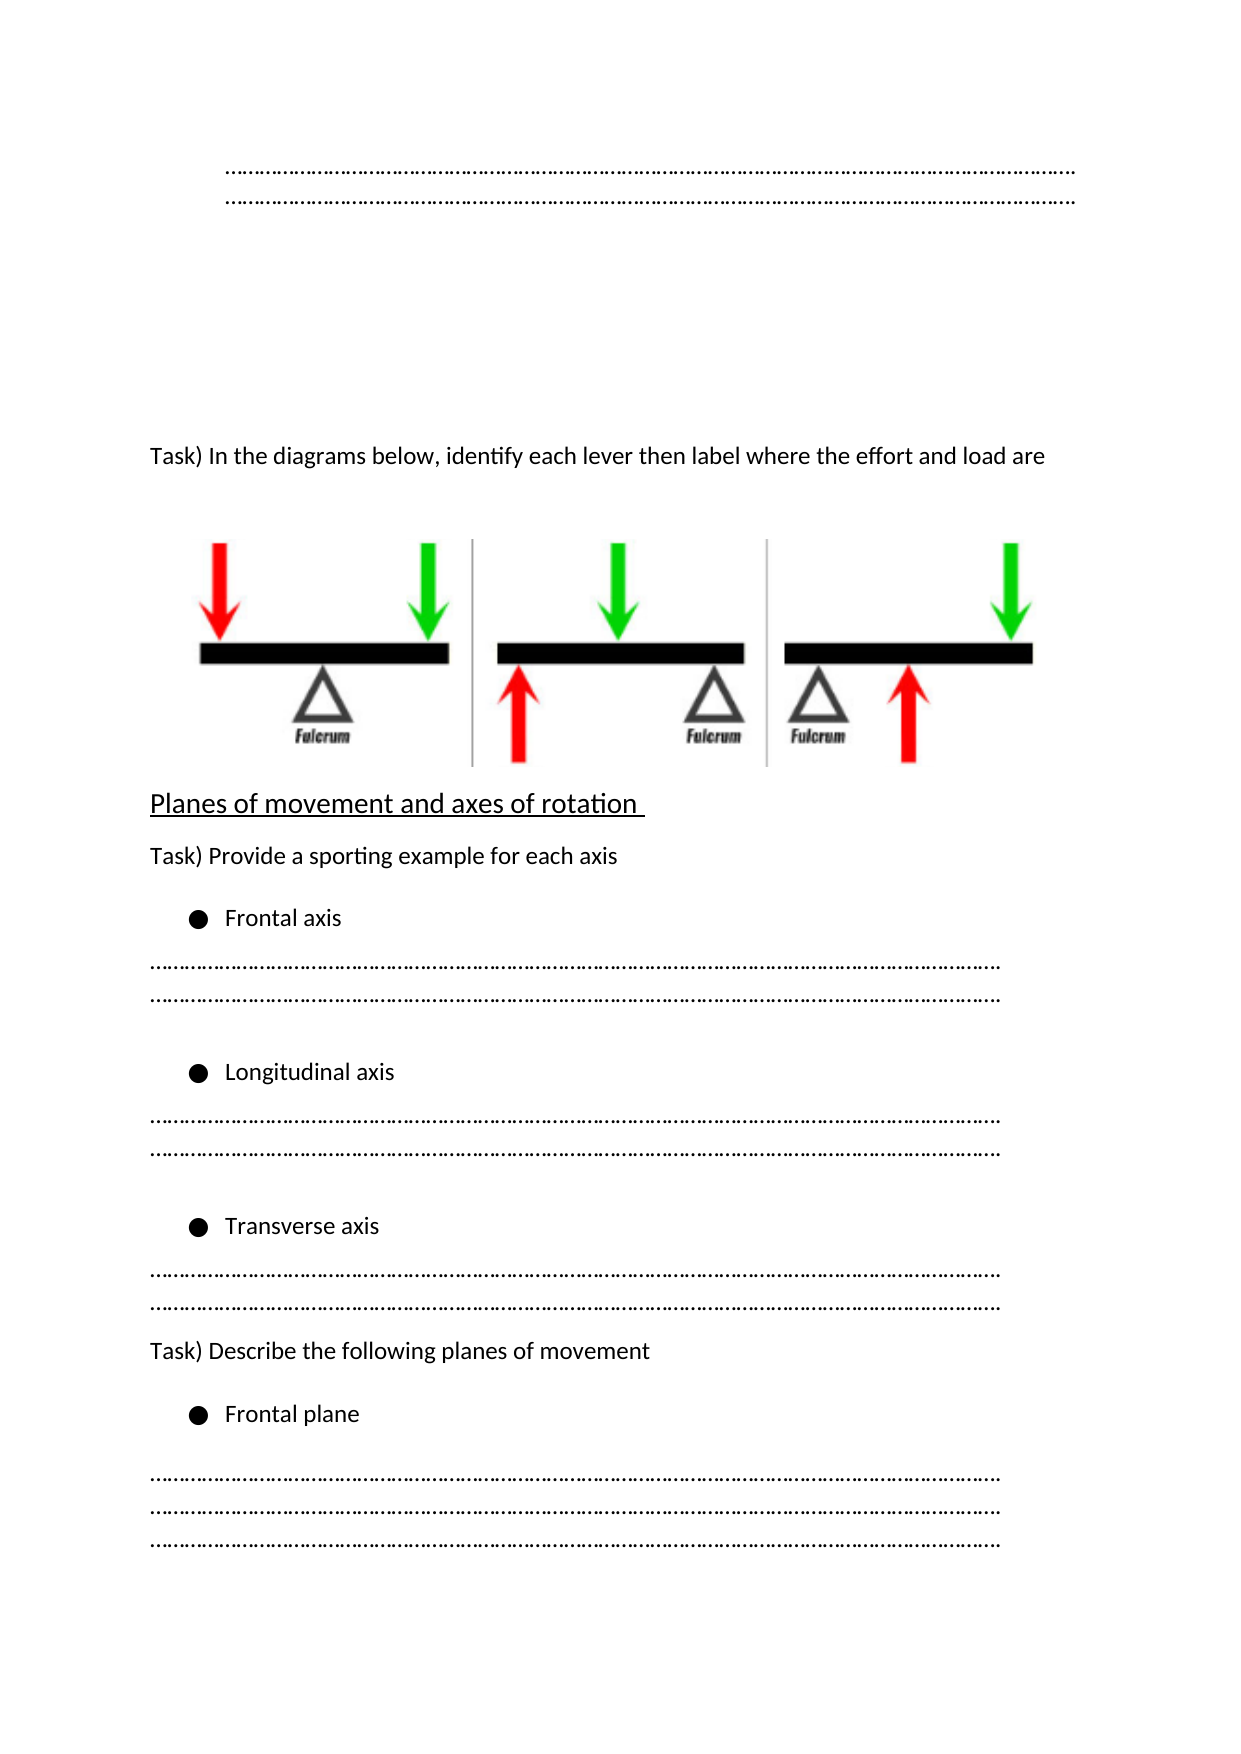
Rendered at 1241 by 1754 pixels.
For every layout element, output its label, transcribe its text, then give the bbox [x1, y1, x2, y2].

text Planes of movement and axes of rotation [150, 785, 1090, 821]
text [150, 1490, 1090, 1521]
text Task) Describe the following planes of movement [150, 1336, 1090, 1366]
list Longitudinal axis [187, 1044, 1090, 1095]
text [150, 1457, 1090, 1488]
text …………………………………………………………………………………………………………………………………. [150, 1099, 1090, 1129]
picture [191, 539, 1049, 767]
text Task) Provide a sporting example for each axis [150, 840, 1090, 871]
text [150, 1523, 1090, 1553]
text …………………………………………………………………………………………………………………………………. [150, 1286, 1090, 1316]
text …………………………………………………………………………………………………………………………………. [150, 1132, 1090, 1162]
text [225, 150, 1090, 181]
text …………………………………………………………………………………………………………………………………. [150, 1253, 1090, 1283]
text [225, 181, 1090, 211]
list Transverse axis [187, 1198, 1090, 1249]
list Frontal axis [187, 889, 1090, 941]
text Task) In the diagrams below, identify each lever then label where the effort and load are [150, 440, 1090, 470]
text …………………………………………………………………………………………………………………………………. [150, 978, 1090, 1008]
text …………………………………………………………………………………………………………………………………. [150, 945, 1090, 975]
list Frontal plane [187, 1385, 1090, 1436]
